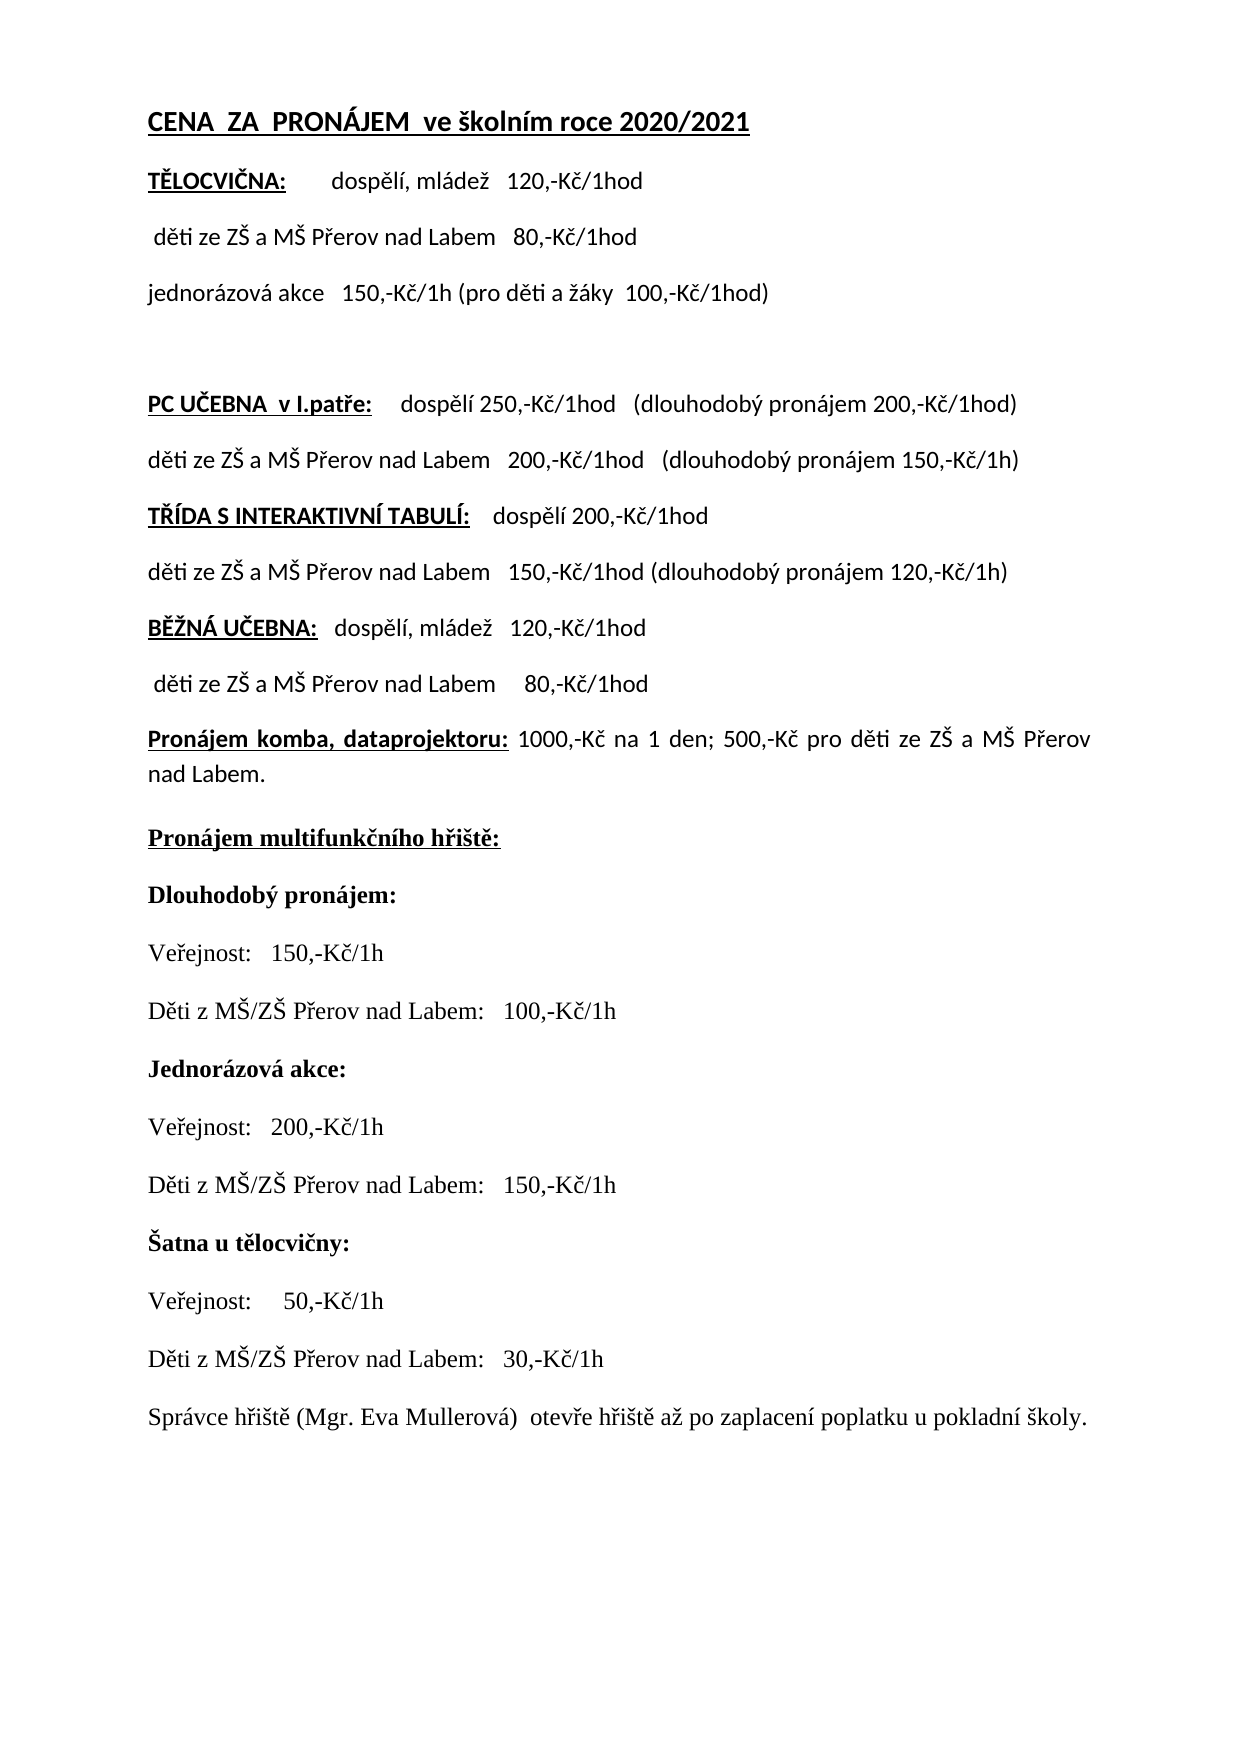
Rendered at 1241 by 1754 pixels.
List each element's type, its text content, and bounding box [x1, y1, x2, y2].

text TĚLOCVIČNA: dospělí, mládež 120,-Kč/1hod [148, 165, 1093, 196]
text Děti z MŠ/ZŠ Přerov nad Labem: 30,-Kč/1h [148, 1344, 1093, 1373]
text jednorázová akce 150,-Kč/1h (pro děti a žáky 100,-Kč/1hod) [148, 277, 1093, 307]
text Šatna u tělocvičny: [148, 1228, 1093, 1257]
text CENA ZA PRONÁJEM ve školním roce 2020/2021 [148, 103, 1093, 139]
text Pronájem multifunkčního hřiště: [148, 823, 1093, 851]
text děti ze ZŠ a MŠ Přerov nad Labem 80,-Kč/1hod [148, 668, 1093, 698]
text Veřejnost: 50,-Kč/1h [148, 1286, 1093, 1315]
text Děti z MŠ/ZŠ Přerov nad Labem: 150,-Kč/1h [148, 1170, 1093, 1199]
text děti ze ZŠ a MŠ Přerov nad Labem 200,-Kč/1hod (dlouhodobý pronájem 150,-Kč/1h) [148, 444, 1093, 475]
text Veřejnost: 150,-Kč/1h [148, 938, 1093, 967]
text děti ze ZŠ a MŠ Přerov nad Labem 150,-Kč/1hod (dlouhodobý pronájem 120,-Kč/1h) [148, 556, 1093, 587]
text Dlouhodobý pronájem: [148, 881, 1093, 909]
text PC UČEBNA v I.patře: dospělí 250,-Kč/1hod (dlouhodobý pronájem 200,-Kč/1hod) [148, 388, 1093, 419]
text BĚŽNÁ UČEBNA: dospělí, mládež 120,-Kč/1hod [148, 612, 1093, 642]
text Veřejnost: 200,-Kč/1h [148, 1112, 1093, 1141]
text děti ze ZŠ a MŠ Přerov nad Labem 80,-Kč/1hod [148, 221, 1093, 252]
text TŘÍDA S INTERAKTIVNÍ TABULÍ: dospělí 200,-Kč/1hod [148, 500, 1093, 531]
text Správce hřiště (Mgr. Eva Mullerová) otevře hřiště až po zaplacení poplatku u pokladní školy. [148, 1402, 1093, 1431]
text Pronájem komba, dataprojektoru: 1000,-Kč na 1 den; 500,-Kč pro děti ze ZŠ a MŠ Přerov nad Labem. [148, 723, 1093, 789]
text Děti z MŠ/ZŠ Přerov nad Labem: 100,-Kč/1h [148, 996, 1093, 1025]
text Jednorázová akce: [148, 1054, 1093, 1083]
